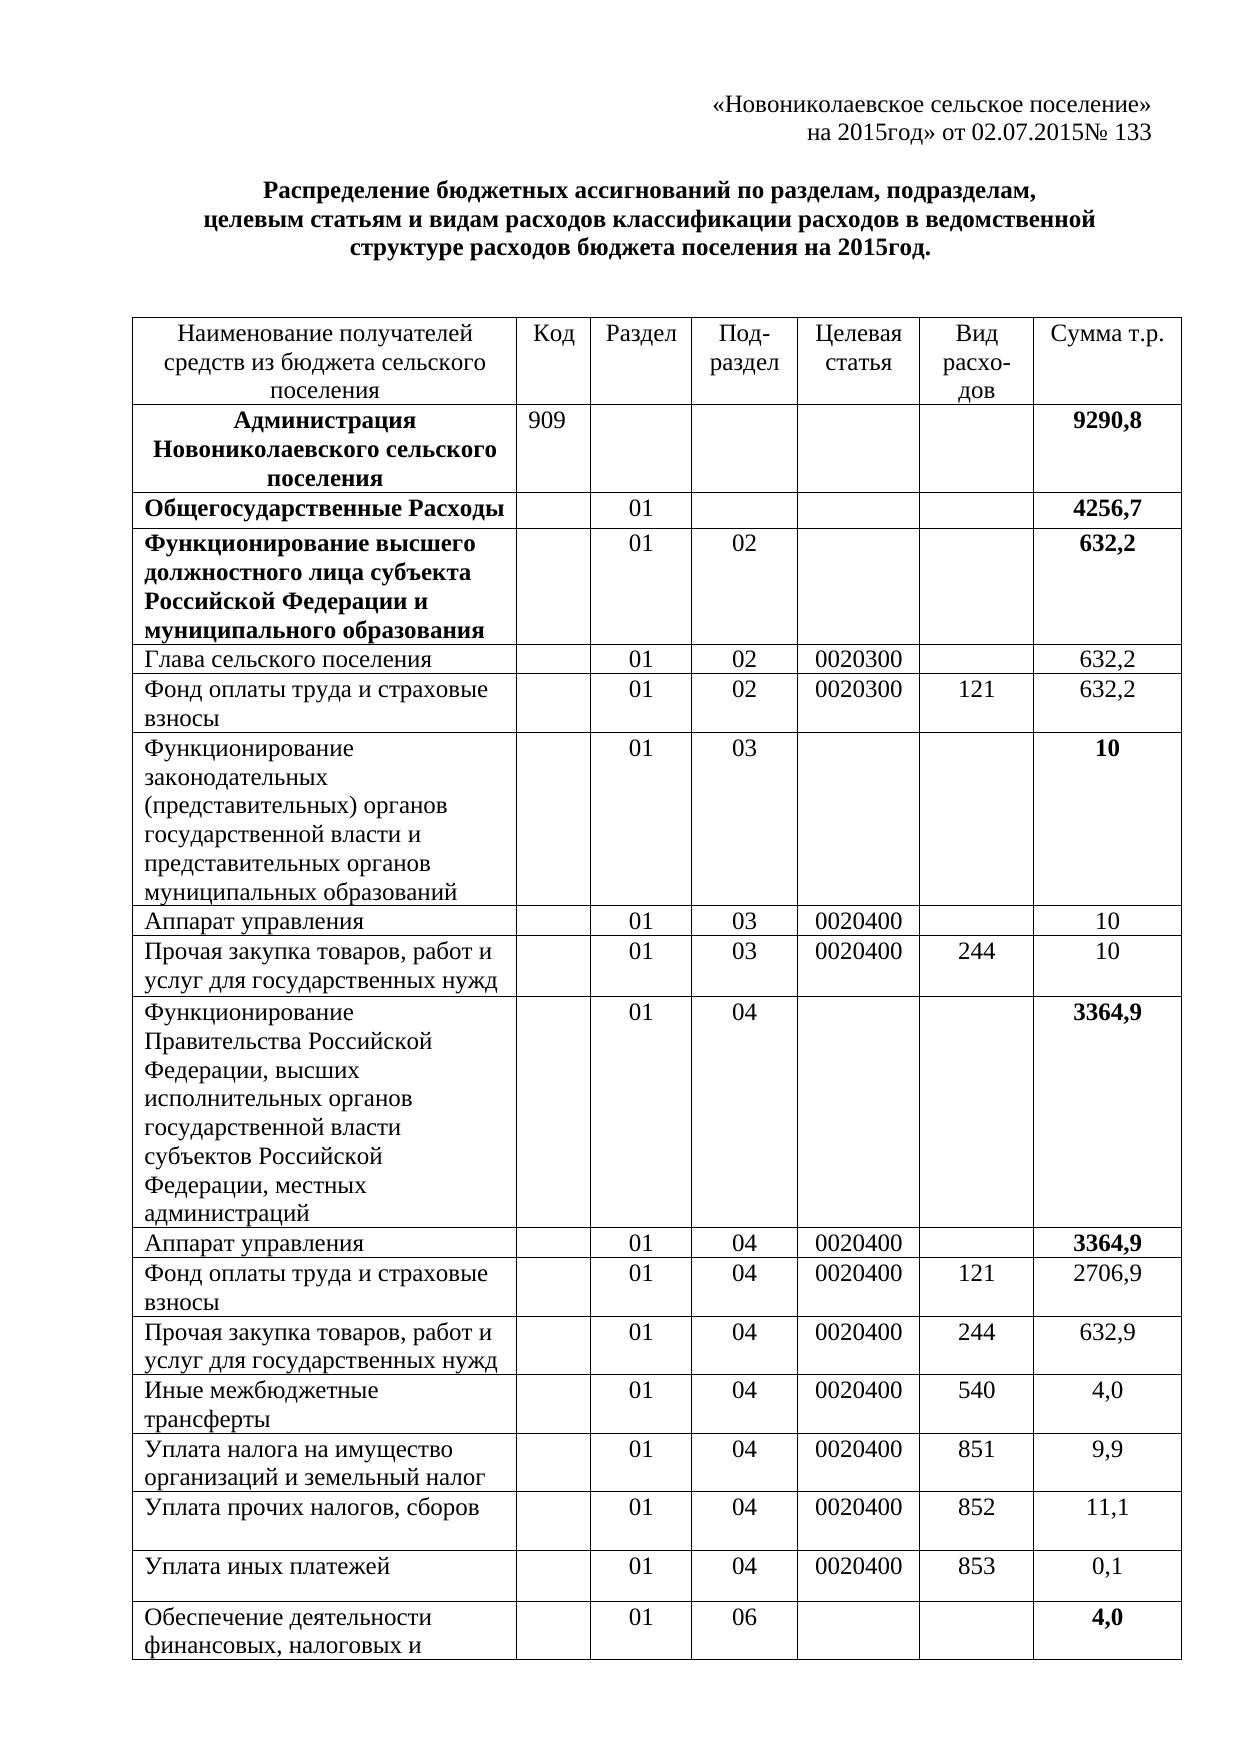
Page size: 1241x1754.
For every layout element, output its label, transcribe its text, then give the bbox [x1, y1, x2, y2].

table_cell 0020400 [798, 1551, 919, 1601]
table_cell [591, 405, 691, 492]
table_cell [517, 1317, 590, 1374]
table_cell 11,1 [1034, 1492, 1181, 1550]
table_cell 0020400 [798, 936, 919, 996]
text «Новониколаевское сельское поселение» [148, 89, 1152, 117]
table_cell Аппарат управления [133, 906, 516, 935]
table_cell Уплата налога на имущество организаций и земельный налог [133, 1434, 516, 1491]
table_cell 01 [591, 1375, 691, 1433]
table_cell [517, 529, 590, 643]
table_cell [920, 997, 1033, 1227]
table_cell 0020400 [798, 906, 919, 935]
table_cell [517, 733, 590, 905]
table_cell [920, 529, 1033, 643]
table_cell 9290,8 [1034, 405, 1181, 492]
table_cell 0020400 [798, 1492, 919, 1550]
text на 2015год» от 02.07.2015№ 133 [148, 117, 1152, 146]
table_cell [517, 1228, 590, 1257]
table_cell 01 [591, 936, 691, 996]
table_cell 04 [692, 997, 797, 1227]
table_cell 01 [591, 529, 691, 643]
table_cell 632,2 [1034, 645, 1181, 673]
table_cell Иные межбюджетные трансферты [133, 1375, 516, 1433]
table_cell 10 [1034, 906, 1181, 935]
table_cell Администрация Новониколаевского сельского поселения [133, 405, 516, 492]
table_cell 4,0 [1034, 1602, 1181, 1659]
table_cell [517, 674, 590, 732]
table_cell 01 [591, 997, 691, 1227]
table_cell 06 [692, 1602, 797, 1659]
table_cell Прочая закупка товаров, работ и услуг для государственных нужд [133, 936, 516, 996]
table_cell 9,9 [1034, 1434, 1181, 1491]
table_cell 01 [591, 493, 691, 527]
table_cell Фонд оплаты труда и страховые взносы [133, 1258, 516, 1316]
table_cell 4256,7 [1034, 493, 1181, 527]
table_cell 03 [692, 906, 797, 935]
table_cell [133, 1602, 516, 1659]
table_cell 01 [591, 1317, 691, 1374]
text Распределение бюджетных ассигнований по разделам, подразделам, [129, 175, 1152, 204]
table_cell [517, 1258, 590, 1316]
table_cell [920, 645, 1033, 673]
table_cell [517, 1375, 590, 1433]
table_header Вид расхо-дов [920, 318, 1033, 404]
table_cell 01 [591, 1228, 691, 1257]
table_cell 3364,9 [1034, 997, 1181, 1227]
table_cell 04 [692, 1551, 797, 1601]
table_cell 03 [692, 733, 797, 905]
table_cell Общегосударственные Расходы [133, 493, 516, 527]
table_cell 02 [692, 529, 797, 643]
table_cell 0020400 [798, 1258, 919, 1316]
table_header Раздел [591, 318, 691, 404]
table_cell 10 [1034, 936, 1181, 996]
table_cell 0020400 [798, 1434, 919, 1491]
table_cell 03 [692, 936, 797, 996]
table_cell 909 [517, 405, 590, 492]
table_cell [920, 733, 1033, 905]
table_cell [517, 936, 590, 996]
table_cell 632,2 [1034, 674, 1181, 732]
table_cell 04 [692, 1375, 797, 1433]
table_cell [517, 997, 590, 1227]
table_cell [920, 405, 1033, 492]
table_cell Прочая закупка товаров, работ и услуг для государственных нужд [133, 1317, 516, 1374]
table_cell 852 [920, 1492, 1033, 1550]
text целевым статьям и видам расходов классификации расходов в ведомственной структуре расходов бюджета поселения на 2015год. [129, 204, 1152, 261]
table_cell Аппарат управления [133, 1228, 516, 1257]
table_cell [798, 1602, 919, 1659]
table_cell 0020400 [798, 1228, 919, 1257]
table_cell 01 [591, 645, 691, 673]
table_header Наименование получателей средств из бюджета сельского поселения [133, 318, 516, 404]
table_cell [920, 493, 1033, 527]
table_cell 121 [920, 674, 1033, 732]
table_cell [920, 906, 1033, 935]
table_cell [692, 493, 797, 527]
table_cell [517, 1434, 590, 1491]
table_cell 01 [591, 906, 691, 935]
table_cell Фонд оплаты труда и страховые взносы [133, 674, 516, 732]
table_cell 0020400 [798, 1375, 919, 1433]
table_cell 02 [692, 674, 797, 732]
table_cell Функционирование Правительства Российской Федерации, высших исполнительных органов государственной власти субъектов Российской Федерации, местных администраций [133, 997, 516, 1227]
table_cell 04 [692, 1258, 797, 1316]
table_cell 04 [692, 1492, 797, 1550]
table_cell Функционирование высшего должностного лица субъекта Российской Федерации и муниципального образования [133, 529, 516, 643]
table_cell [798, 997, 919, 1227]
table_cell Уплата прочих налогов, сборов [133, 1492, 516, 1550]
table_cell [517, 906, 590, 935]
table_cell 0020300 [798, 645, 919, 673]
table_cell 244 [920, 1317, 1033, 1374]
table_header Под-раздел [692, 318, 797, 404]
table_cell Уплата иных платежей [133, 1551, 516, 1601]
table_cell [517, 1551, 590, 1601]
table_cell 0020300 [798, 674, 919, 732]
table_cell 632,2 [1034, 529, 1181, 643]
table_cell Функционирование законодательных (представительных) органов государственной власти и представительных органов муниципальных образований [133, 733, 516, 905]
table_cell [798, 493, 919, 527]
table_cell [798, 529, 919, 643]
table_cell 632,9 [1034, 1317, 1181, 1374]
table_header Сумма т.р. [1034, 318, 1181, 404]
table_cell 0,1 [1034, 1551, 1181, 1601]
table_cell [517, 645, 590, 673]
table_cell [517, 1602, 590, 1659]
table_cell [517, 493, 590, 527]
table_cell [920, 1228, 1033, 1257]
table_cell 540 [920, 1375, 1033, 1433]
table_cell 04 [692, 1317, 797, 1374]
table_cell 04 [692, 1228, 797, 1257]
table_cell 0020400 [798, 1317, 919, 1374]
table_cell [798, 733, 919, 905]
table_cell [517, 1492, 590, 1550]
table_cell 01 [591, 733, 691, 905]
table_cell 3364,9 [1034, 1228, 1181, 1257]
table_cell 10 [1034, 733, 1181, 905]
table_cell 01 [591, 1434, 691, 1491]
table_cell [798, 405, 919, 492]
table_cell 121 [920, 1258, 1033, 1316]
table_header Код [517, 318, 590, 404]
table_cell [920, 1602, 1033, 1659]
table_cell 01 [591, 1258, 691, 1316]
table_cell 853 [920, 1551, 1033, 1601]
table_cell 244 [920, 936, 1033, 996]
table_cell 01 [591, 1492, 691, 1550]
table_cell Глава сельского поселения [133, 645, 516, 673]
table_cell [692, 405, 797, 492]
table_cell 851 [920, 1434, 1033, 1491]
table_cell 01 [591, 1551, 691, 1601]
table_header Целевая статья [798, 318, 919, 404]
table_cell 2706,9 [1034, 1258, 1181, 1316]
table_cell 04 [692, 1434, 797, 1491]
table_cell 4,0 [1034, 1375, 1181, 1433]
table_cell 01 [591, 674, 691, 732]
table_cell 01 [591, 1602, 691, 1659]
table_cell 02 [692, 645, 797, 673]
